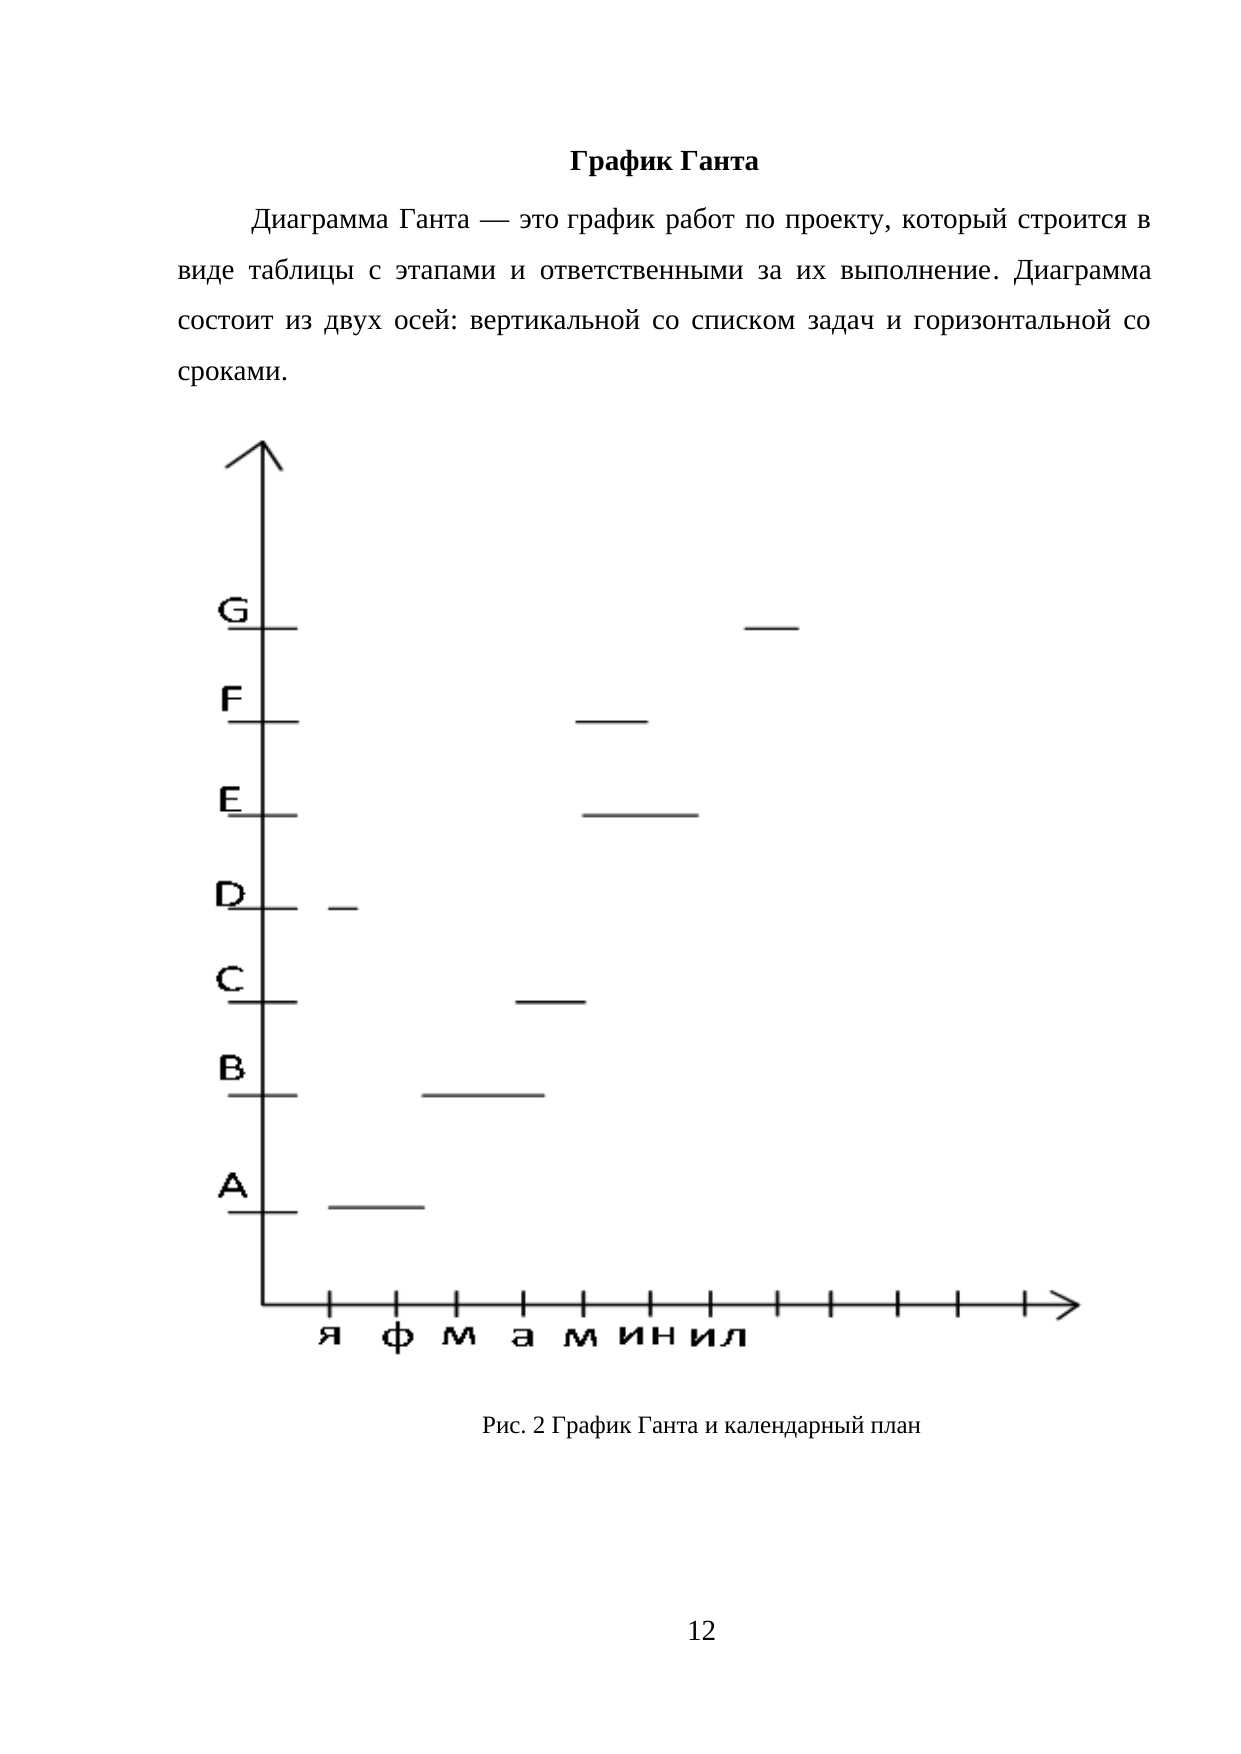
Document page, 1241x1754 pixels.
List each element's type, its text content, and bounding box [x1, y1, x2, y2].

text Рис. 2 График Ганта и календарный план [177, 1411, 1152, 1439]
subtitle График Ганта [177, 143, 1152, 177]
picture [177, 402, 1164, 1394]
text Диаграмма Ганта — это график работ по проекту, который строится в виде таблицы с этапами и ответственными за их выполнение. Диаграмма состоит из двух осей: вертикальной со списком задач и горизонтальной со сроками. [177, 202, 1152, 302]
text Диаграмма Ганта — это график работ по проекту, который строится в виде таблицы с этапами и ответственными за их выполнение. Диаграмма состоит из двух осей: вертикальной со списком задач и горизонтальной со сроками. [177, 336, 1152, 386]
